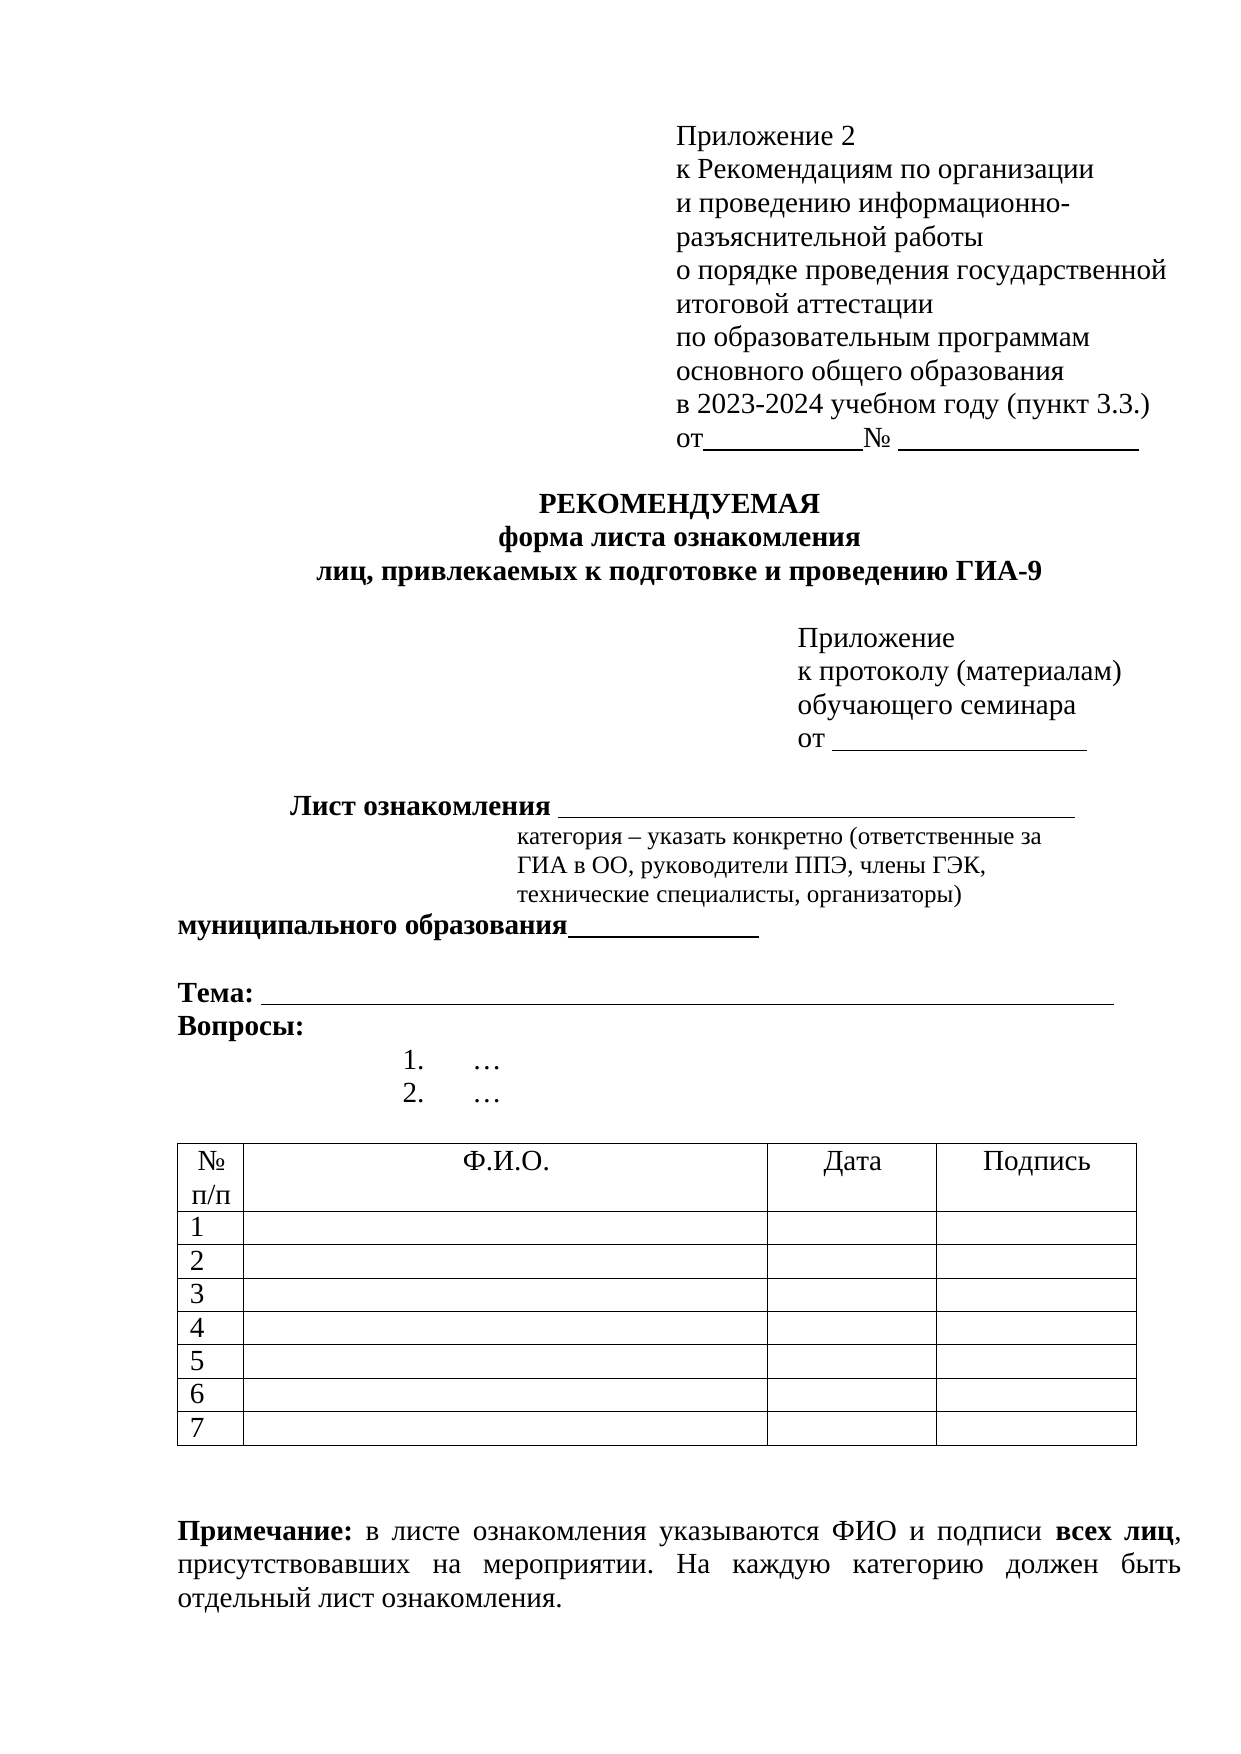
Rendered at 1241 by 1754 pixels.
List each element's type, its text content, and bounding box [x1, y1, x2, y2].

table_cell [937, 1312, 1136, 1344]
text форма листа ознакомления [178, 519, 1180, 553]
table_cell 2 [178, 1245, 243, 1277]
table_cell 5 [178, 1345, 243, 1378]
table_cell [244, 1345, 767, 1378]
text Примечание: в листе ознакомления указываются ФИО и подписи всех лиц, присутствовавших на мероприятии. На каждую категорию должен быть отдельный лист ознакомления. [177, 1513, 1181, 1613]
subtitle Вопросы: [177, 1008, 1207, 1042]
table_header № п/п [178, 1144, 243, 1211]
table_cell [244, 1212, 767, 1244]
table_cell [244, 1412, 767, 1444]
text 2. … [402, 1075, 1207, 1109]
table_cell 7 [178, 1412, 243, 1444]
table_cell [768, 1345, 936, 1378]
text 1. … [402, 1042, 1207, 1075]
table_cell [937, 1379, 1136, 1411]
text от [797, 721, 1207, 754]
text Приложение [797, 620, 1207, 653]
table_cell [244, 1245, 767, 1277]
table_cell [768, 1412, 936, 1444]
table_cell [937, 1345, 1136, 1378]
table_cell [244, 1279, 767, 1311]
subtitle муниципального образования [177, 907, 1207, 941]
table_cell [244, 1312, 767, 1344]
table_cell [768, 1379, 936, 1411]
table_cell 6 [178, 1379, 243, 1411]
table_cell [937, 1412, 1136, 1444]
table_cell [768, 1312, 936, 1344]
table_header Подпись [937, 1144, 1136, 1211]
table_header Ф.И.О. [244, 1144, 767, 1211]
table_cell [768, 1212, 936, 1244]
subtitle лиц, привлекаемых к подготовке и проведению ГИА-9 [178, 553, 1180, 586]
table_cell 4 [178, 1312, 243, 1344]
table_cell [768, 1279, 936, 1311]
table_cell [937, 1279, 1136, 1311]
table_cell 3 [178, 1279, 243, 1311]
subtitle РЕКОМЕНДУЕМАЯ [178, 486, 1180, 519]
text к протоколу (материалам) обучающего семинара [797, 653, 1123, 721]
table_cell [937, 1245, 1136, 1277]
table_cell [768, 1245, 936, 1277]
text Тема: [177, 975, 1207, 1008]
table_cell [244, 1379, 767, 1411]
text Лист ознакомления категория – указать конкретно (ответственные за ГИА в ОО, руководители ППЭ, члены ГЭК, технические специалисты, организаторы) [290, 788, 1098, 907]
table_cell [937, 1212, 1136, 1244]
table_cell 1 [178, 1212, 243, 1244]
table_header Дата [768, 1144, 936, 1211]
